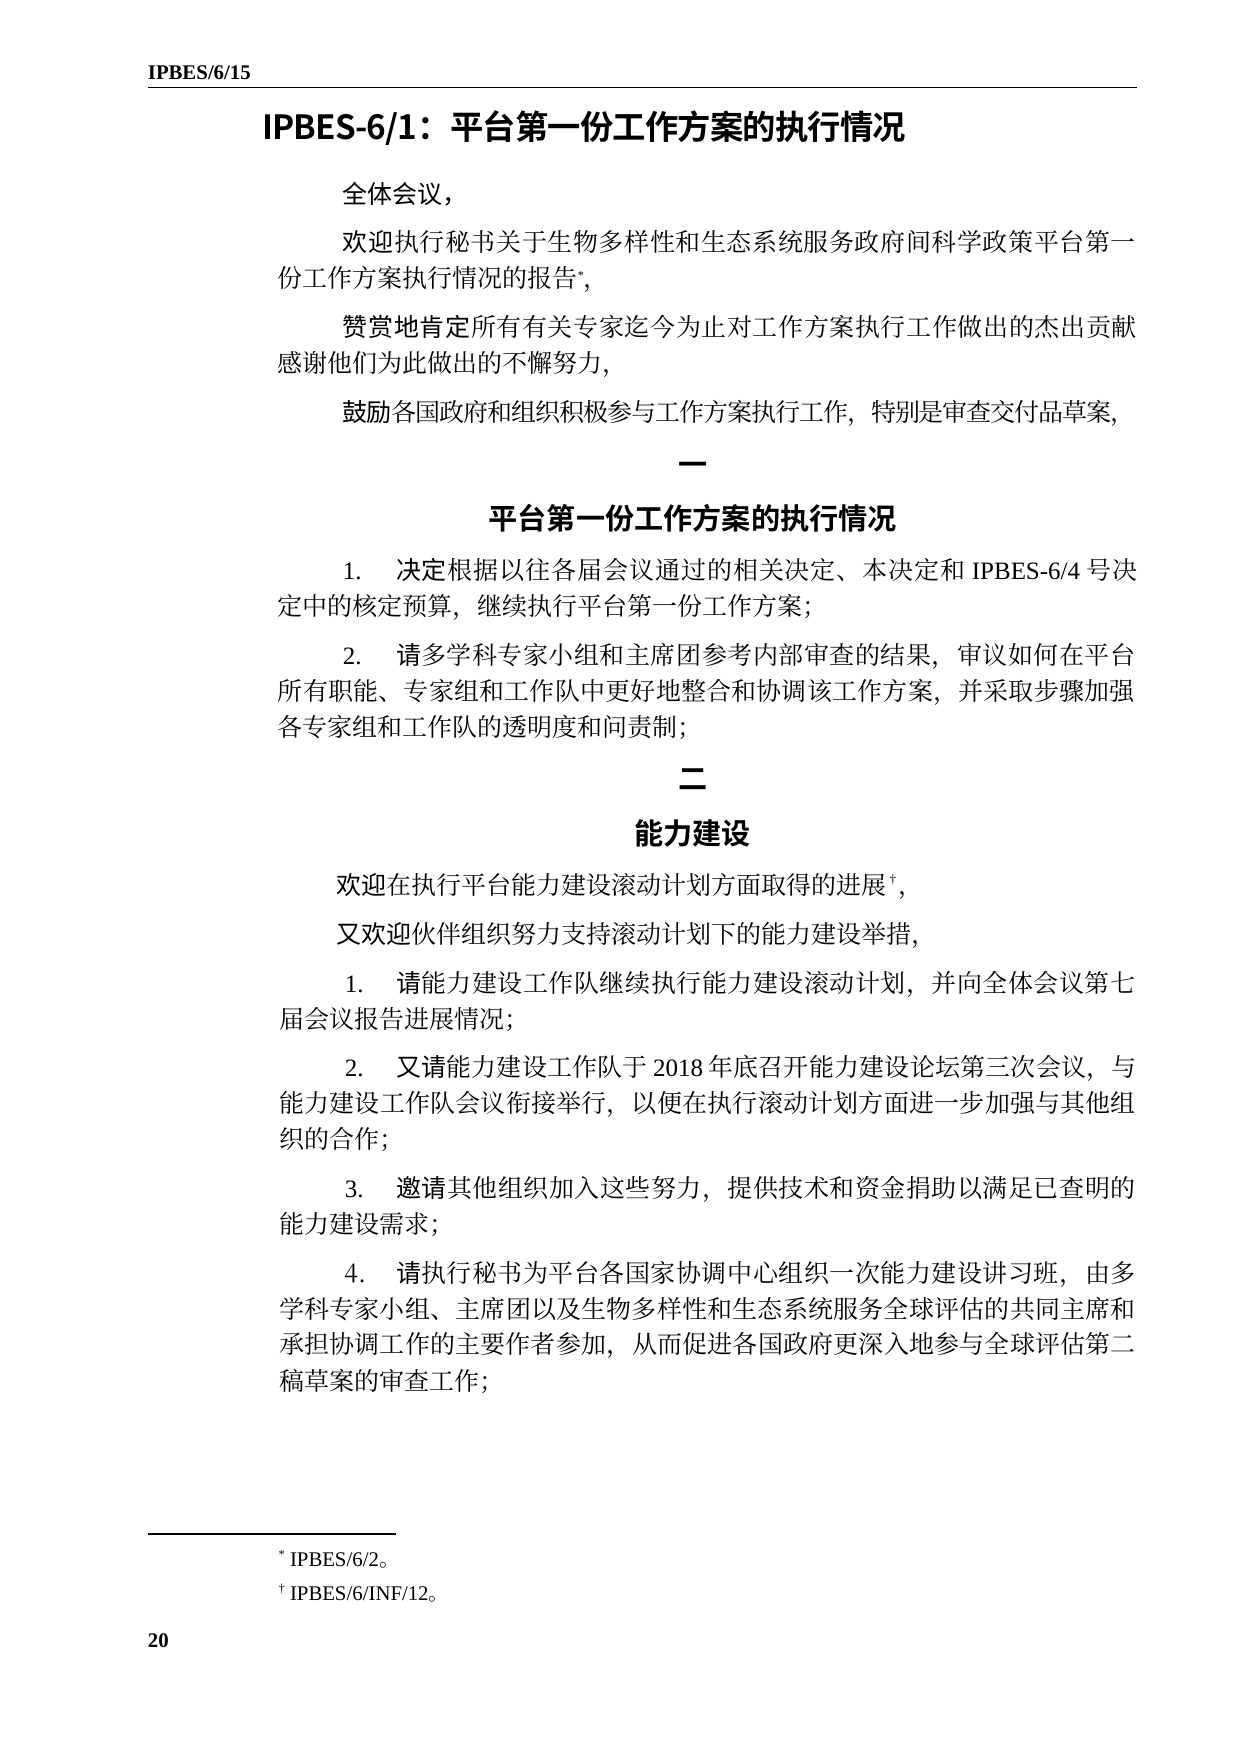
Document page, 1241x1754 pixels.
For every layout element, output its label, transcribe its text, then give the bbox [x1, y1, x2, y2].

text 一 [278, 441, 1107, 483]
text 能力建设 [278, 811, 1107, 853]
list 请执行秘书为平台各国家协调中心组织一次能力建设讲习班，由多学科专家小组、主席团以及生物多样性和生态系统服务全球评估的共同主席和承担协调工作的主要作者参加，从而促进各国政府更深入地参与全球评估第二稿草案的审查工作； [279, 1253, 1137, 1397]
list 请能力建设工作队继续执行能力建设滚动计划，并向全体会议第七届会议报告进展情况； [279, 963, 1137, 1035]
text 全体会议， [278, 174, 1137, 210]
text 欢迎执行秘书关于生物多样性和生态系统服务政府间科学政策平台第一份工作方案执行情况的报告， [278, 223, 1137, 295]
list 又请能力建设工作队于2018年底召开能力建设论坛第三次会议，与能力建设工作队会议衔接举行，以便在执行滚动计划方面进一步加强与其他组织的合作； [279, 1048, 1137, 1156]
text 又欢迎伙伴组织努力支持滚动计划下的能力建设举措， [278, 914, 1137, 951]
list 邀请其他组织加入这些努力，提供技术和资金捐助以满足已查明的能力建设需求； [279, 1168, 1137, 1241]
text 鼓励各国政府和组织积极参与工作方案执行工作，特别是审查交付品草案， [278, 392, 1137, 428]
text 平台第一份工作方案的执行情况 [278, 496, 1107, 538]
text 1. 决定根据以往各届会议通过的相关决定、本决定和IPBES-6/4号决定中的核定预算，继续执行平台第一份工作方案； [278, 551, 1137, 623]
title IPBES-6/1：平台第一份工作方案的执行情况 [148, 101, 1148, 149]
text 欢迎在执行平台能力建设滚动计划方面取得的进展， [278, 866, 1137, 902]
text 赞赏地肯定所有有关专家迄今为止对工作方案执行工作做出的杰出贡献，感谢他们为此做出的不懈努力， [278, 308, 1137, 380]
text 2. 请多学科专家小组和主席团参考内部审查的结果，审议如何在平台所有职能、专家组和工作队中更好地整合和协调该工作方案，并采取步骤加强各专家组和工作队的透明度和问责制； [278, 635, 1137, 743]
text 二 [278, 756, 1107, 798]
